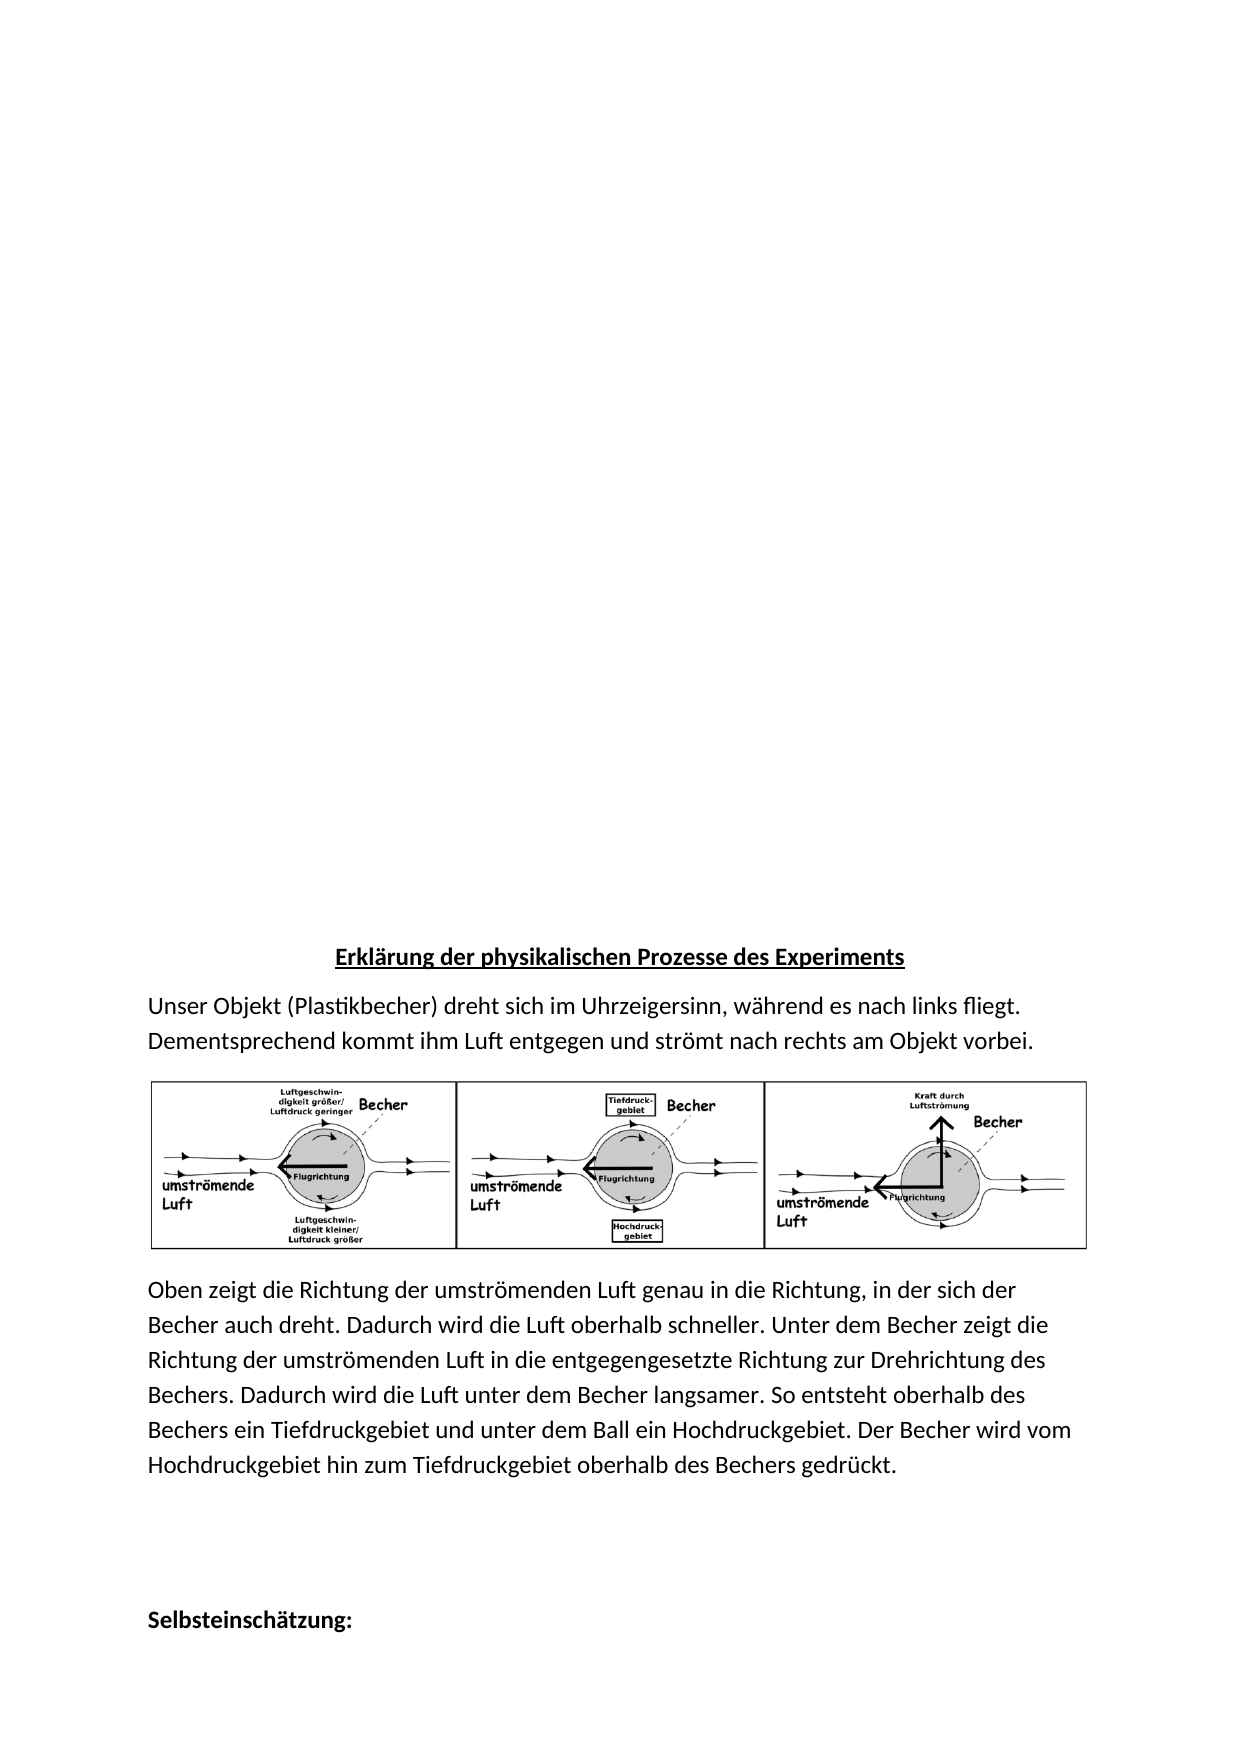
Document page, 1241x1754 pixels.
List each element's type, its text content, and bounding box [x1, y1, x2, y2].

text Selbsteinschätzung: [148, 1604, 1093, 1635]
picture [147, 1076, 1088, 1252]
text Erklärung der physikalischen Prozesse des Experiments [148, 941, 1093, 971]
